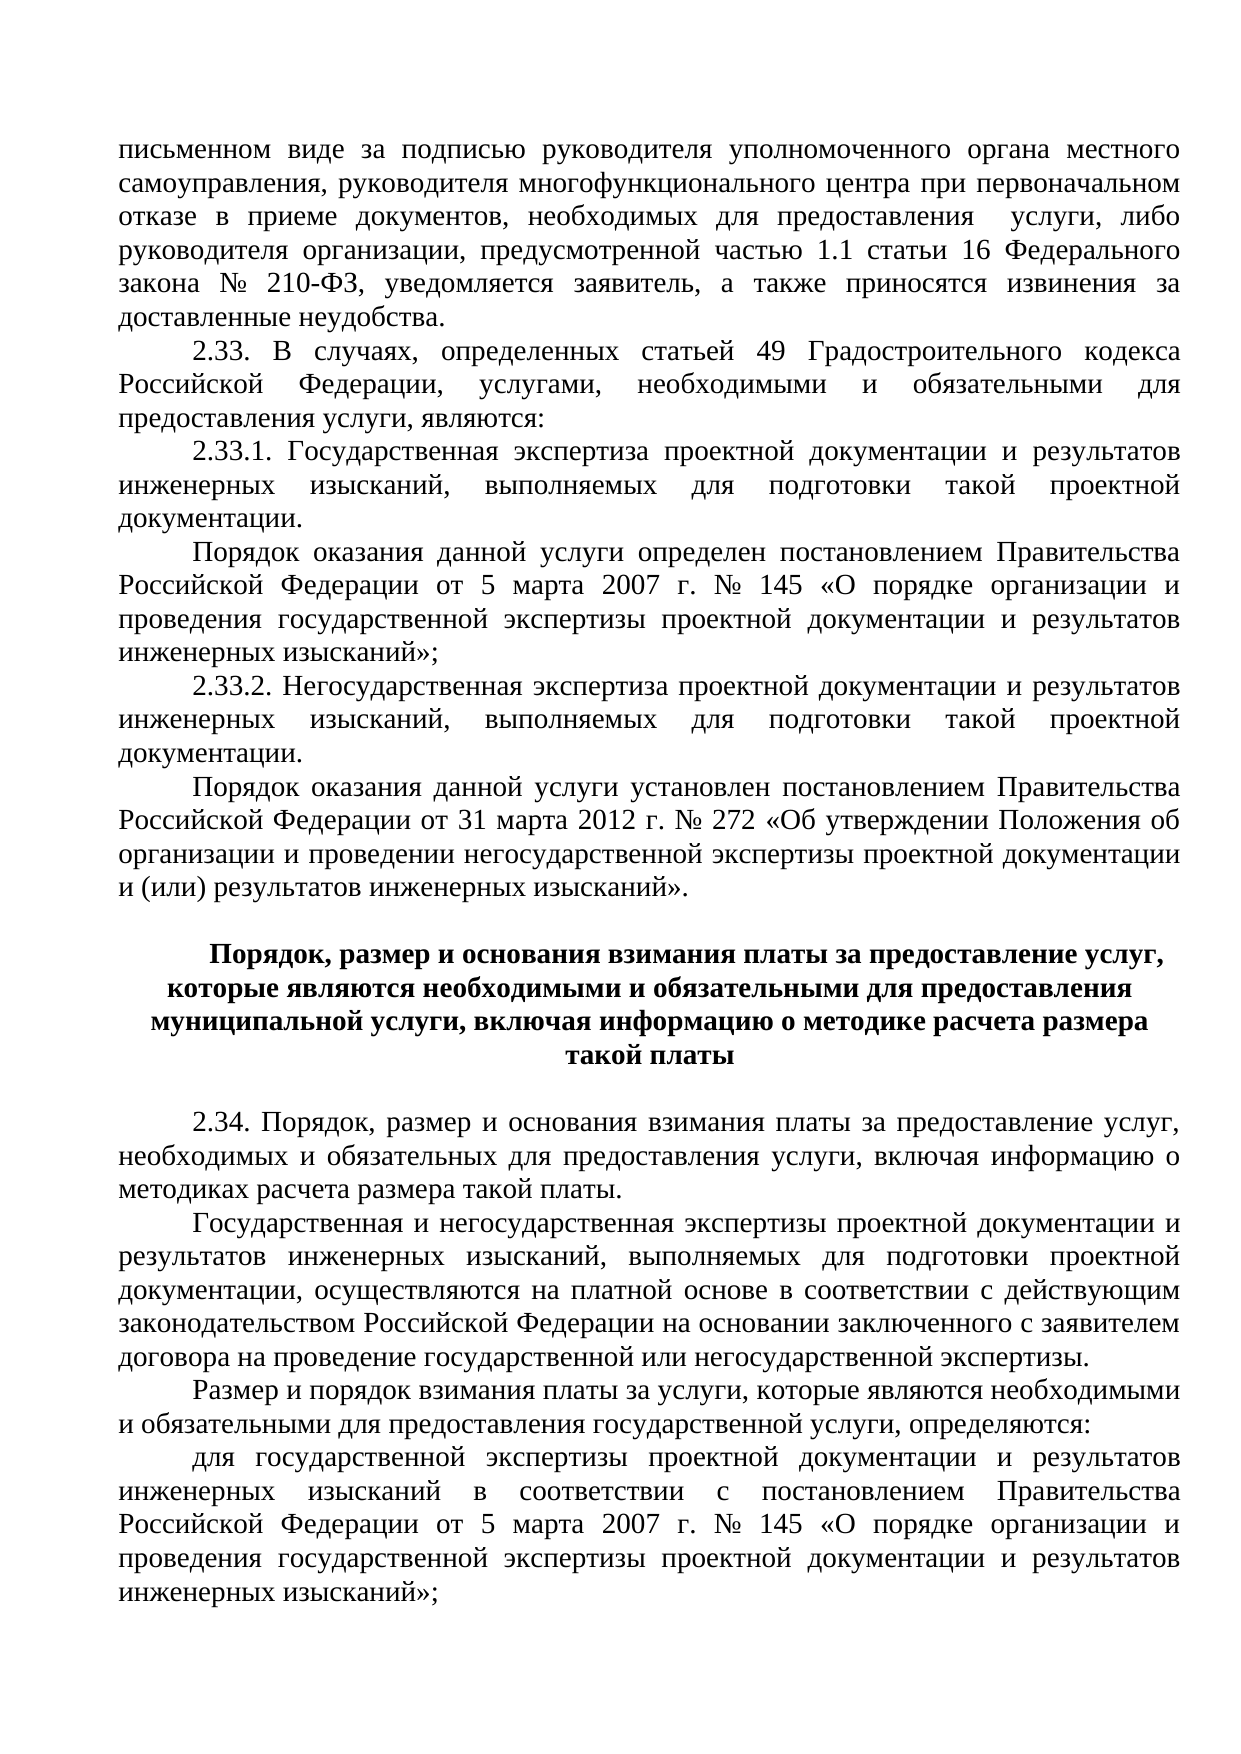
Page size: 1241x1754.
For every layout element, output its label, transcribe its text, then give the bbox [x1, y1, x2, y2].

text Размер и порядок взимания платы за услуги, которые являются необходимыми и обязательными для предоставления государственной услуги, определяются: [118, 1372, 1181, 1439]
text Государственная и негосударственная экспертизы проектной документации и результатов инженерных изысканий, выполняемых для подготовки проектной документации, осуществляются на платной основе в соответствии с действующим законодательством Российской Федерации на основании заключенного с заявителем договора на проведение государственной или негосударственной экспертизы. [118, 1205, 1181, 1372]
text 2.34. Порядок, размер и основания взимания платы за предоставление услуг, необходимых и обязательных для предоставления услуги, включая информацию о методиках расчета размера такой платы. [118, 1104, 1181, 1205]
text Порядок, размер и основания взимания платы за предоставление услуг, которые являются необходимыми и обязательными для предоставления муниципальной услуги, включая информацию о методике расчета размера такой платы [118, 936, 1181, 1071]
text 2.33.2. Негосударственная экспертиза проектной документации и результатов инженерных изысканий, выполняемых для подготовки такой проектной документации. [118, 668, 1181, 769]
text 2.33.1. Государственная экспертиза проектной документации и результатов инженерных изысканий, выполняемых для подготовки такой проектной документации. [118, 433, 1181, 534]
text для государственной экспертизы проектной документации и результатов инженерных изысканий в соответствии с постановлением Правительства Российской Федерации от 5 марта 2007 г. № 145 «О порядке организации и проведения государственной экспертизы проектной документации и результатов инженерных изысканий»; [118, 1439, 1181, 1607]
text 2.33. В случаях, определенных статьей 49 Градостроительного кодекса Российской Федерации, услугами, необходимыми и обязательными для предоставления услуги, являются: [118, 333, 1181, 433]
text Порядок оказания данной услуги определен постановлением Правительства Российской Федерации от 5 марта 2007 г. № 145 «О порядке организации и проведения государственной экспертизы проектной документации и результатов инженерных изысканий»; [118, 534, 1181, 668]
text Порядок оказания данной услуги установлен постановлением Правительства Российской Федерации от 31 марта 2012 г. № 272 «Об утверждении Положения об организации и проведении негосударственной экспертизы проектной документации и (или) результатов инженерных изысканий». [118, 769, 1181, 903]
